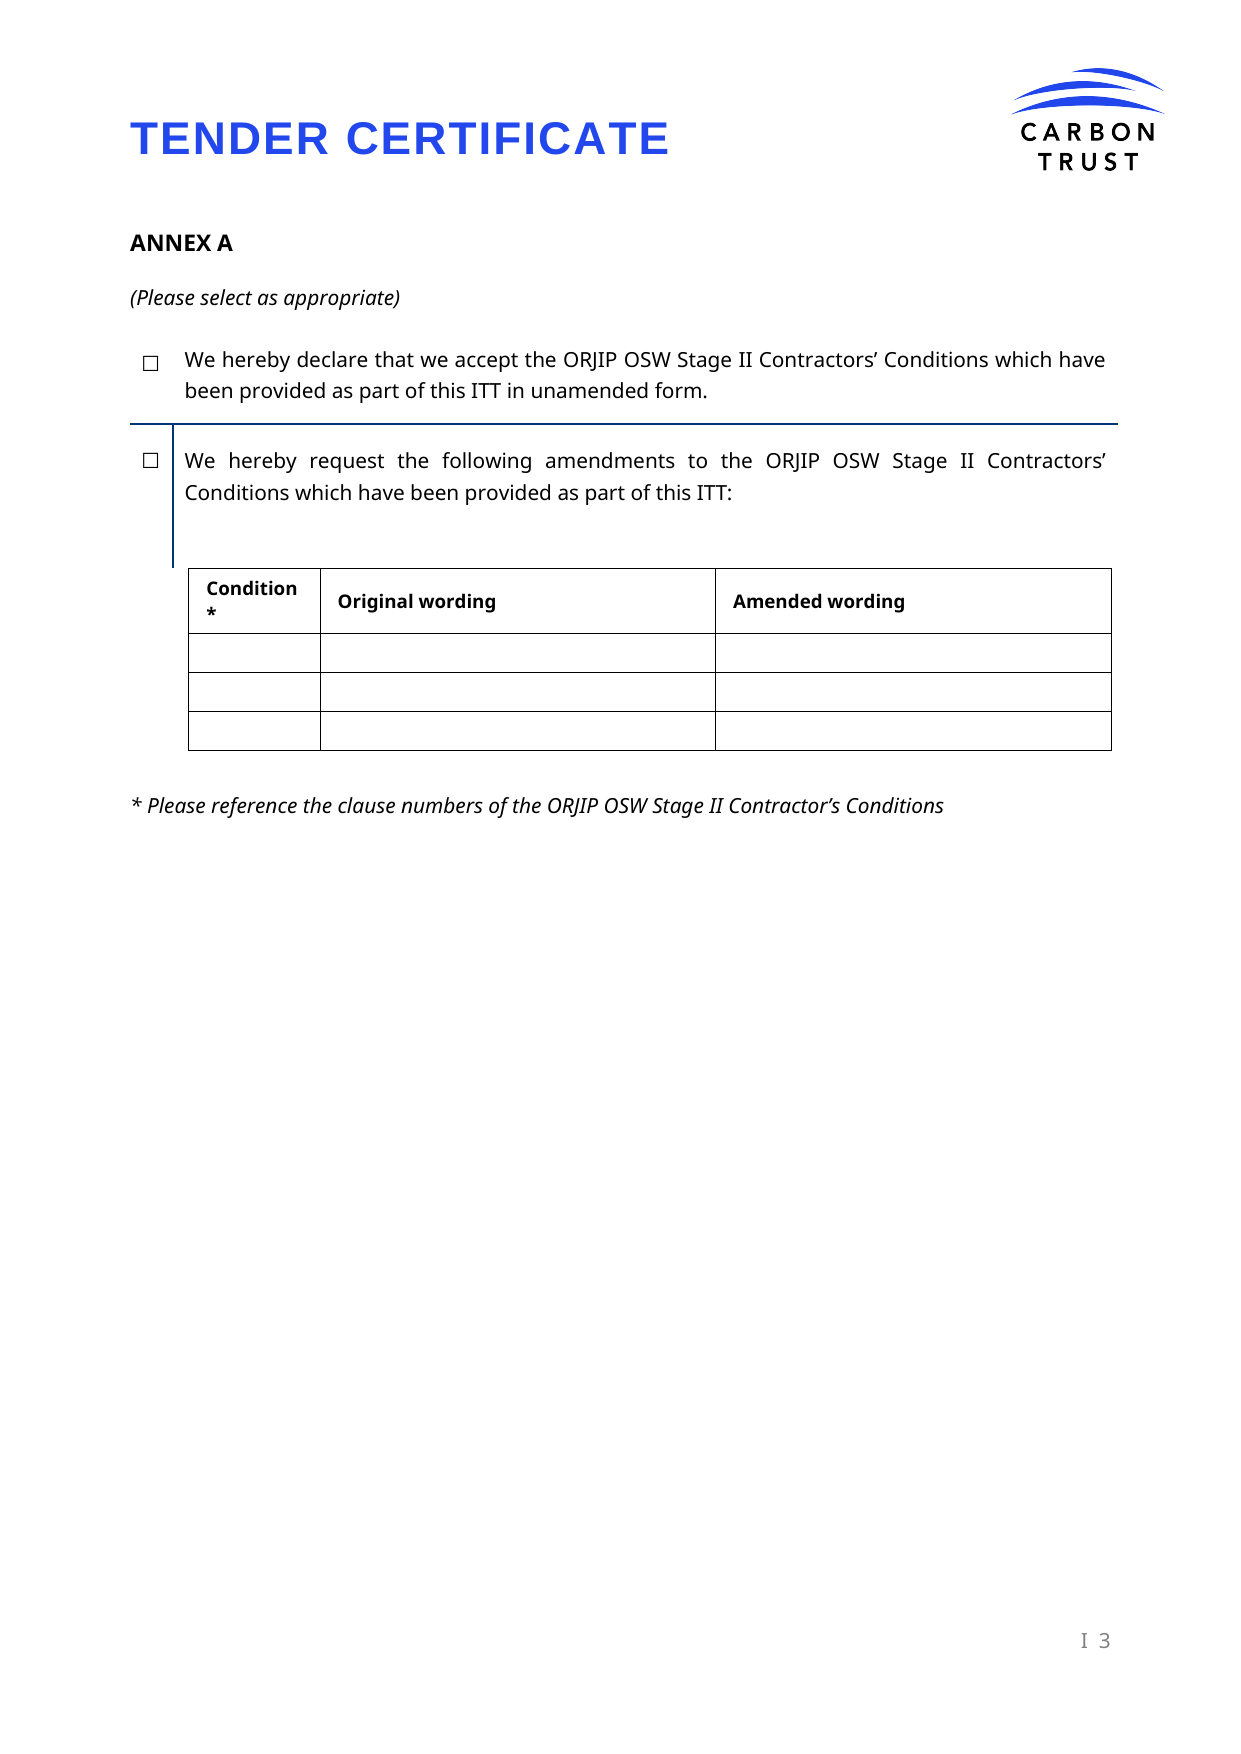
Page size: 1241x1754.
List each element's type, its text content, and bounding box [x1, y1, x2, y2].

table_cell [321, 712, 715, 750]
table_cell [321, 673, 715, 711]
table_cell [321, 634, 715, 672]
text (Please select as appropriate) [130, 283, 1110, 311]
table_header [130, 324, 173, 423]
table_cell [130, 425, 172, 568]
table_cell [189, 712, 320, 750]
table_header Condition* [189, 569, 320, 633]
table_cell [716, 712, 1111, 750]
table_header We hereby declare that we accept the ORJIP OSW Stage II Contractors’ Conditions which have been provided as part of this ITT in unamended form. [173, 324, 1118, 423]
table_header Original wording [321, 569, 715, 633]
table_cell [189, 673, 320, 711]
text ANNEX A [130, 227, 1110, 258]
table_cell [716, 673, 1111, 711]
table_cell [716, 634, 1111, 672]
table_header Amended wording [716, 569, 1111, 633]
picture [1011, 68, 1165, 171]
table_cell [189, 634, 320, 672]
table_cell We hereby request the following amendments to the ORJIP OSW Stage II Contractors’ Conditions which have been provided as part of this ITT: [174, 425, 1118, 568]
text * Please reference the clause numbers of the ORJIP OSW Stage II Contractor’s Conditions [130, 789, 1110, 820]
